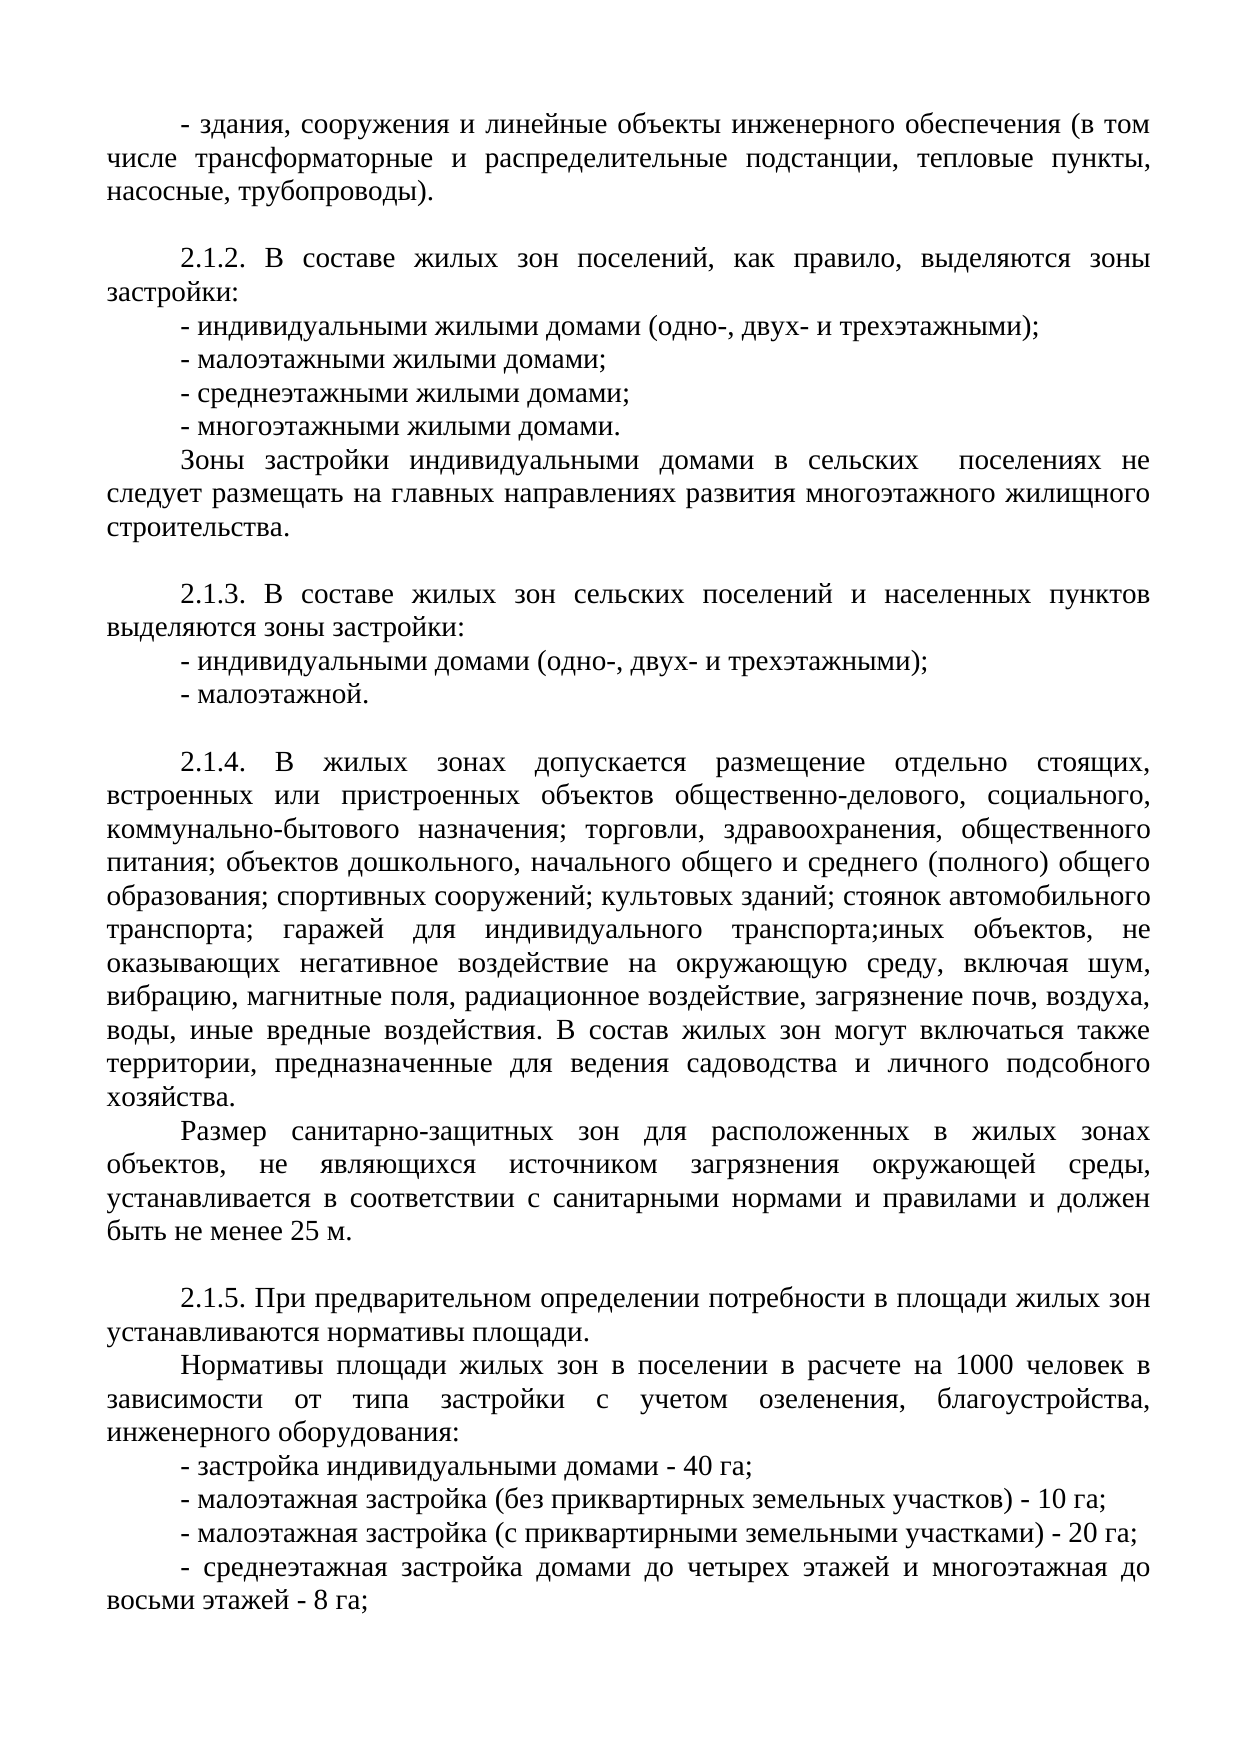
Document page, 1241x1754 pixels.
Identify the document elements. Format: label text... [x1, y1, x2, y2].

text - индивидуальными жилыми домами (одно-, двух- и трехэтажными); [106, 308, 1152, 341]
text - малоэтажной. [106, 677, 1152, 710]
text - малоэтажная застройка (с приквартирными земельными участками) - 20 га; [106, 1515, 1152, 1549]
text 2.1.2. В составе жилых зон поселений, как правило, выделяются зоны застройки: [106, 241, 1152, 308]
text 2.1.4. В жилых зонах допускается размещение отдельно стоящих, встроенных или пристроенных объектов общественно-делового, социального, коммунально-бытового назначения; торговли, здравоохранения, общественного питания; объектов дошкольного, начального общего и среднего (полного) общего образования; спортивных сооружений; культовых зданий; стоянок автомобильного транспорта; гаражей для индивидуального транспорта;иных объектов, не оказывающих негативное воздействие на окружающую среду, включая шум, вибрацию, магнитные поля, радиационное воздействие, загрязнение почв, воздуха, воды, иные вредные воздействия. В состав жилых зон могут включаться также территории, предназначенные для ведения садоводства и личного подсобного хозяйства. [106, 744, 1152, 1113]
text - малоэтажная застройка (без приквартирных земельных участков) - 10 га; [106, 1482, 1152, 1515]
text - индивидуальными домами (одно-, двух- и трехэтажными); [106, 643, 1152, 677]
text 2.1.5. При предварительном определении потребности в площади жилых зон устанавливаются нормативы площади. [106, 1280, 1152, 1347]
text - среднеэтажными жилыми домами; [106, 375, 1152, 408]
text - малоэтажными жилыми домами; [106, 341, 1152, 375]
text - среднеэтажная застройка домами до четырех этажей и многоэтажная до восьми этажей - 8 га; [106, 1549, 1152, 1616]
text - здания, сооружения и линейные объекты инженерного обеспечения (в том числе трансформаторные и распределительные подстанции, тепловые пункты, насосные, трубопроводы). [106, 106, 1152, 207]
text Зоны застройки индивидуальными домами в сельских поселениях не следует размещать на главных направлениях развития многоэтажного жилищного строительства. [106, 442, 1152, 542]
text 2.1.3. В составе жилых зон сельских поселений и населенных пунктов выделяются зоны застройки: [106, 576, 1152, 643]
text Нормативы площади жилых зон в поселении в расчете на 1000 человек в зависимости от типа застройки с учетом озеленения, благоустройства, инженерного оборудования: [106, 1347, 1152, 1448]
text - многоэтажными жилыми домами. [106, 408, 1152, 442]
text - застройка индивидуальными домами - 40 га; [106, 1448, 1152, 1482]
text Размер санитарно-защитных зон для расположенных в жилых зонах объектов, не являющихся источником загрязнения окружающей среды, устанавливается в соответствии с санитарными нормами и правилами и должен быть не менее 25 м. [106, 1113, 1152, 1247]
